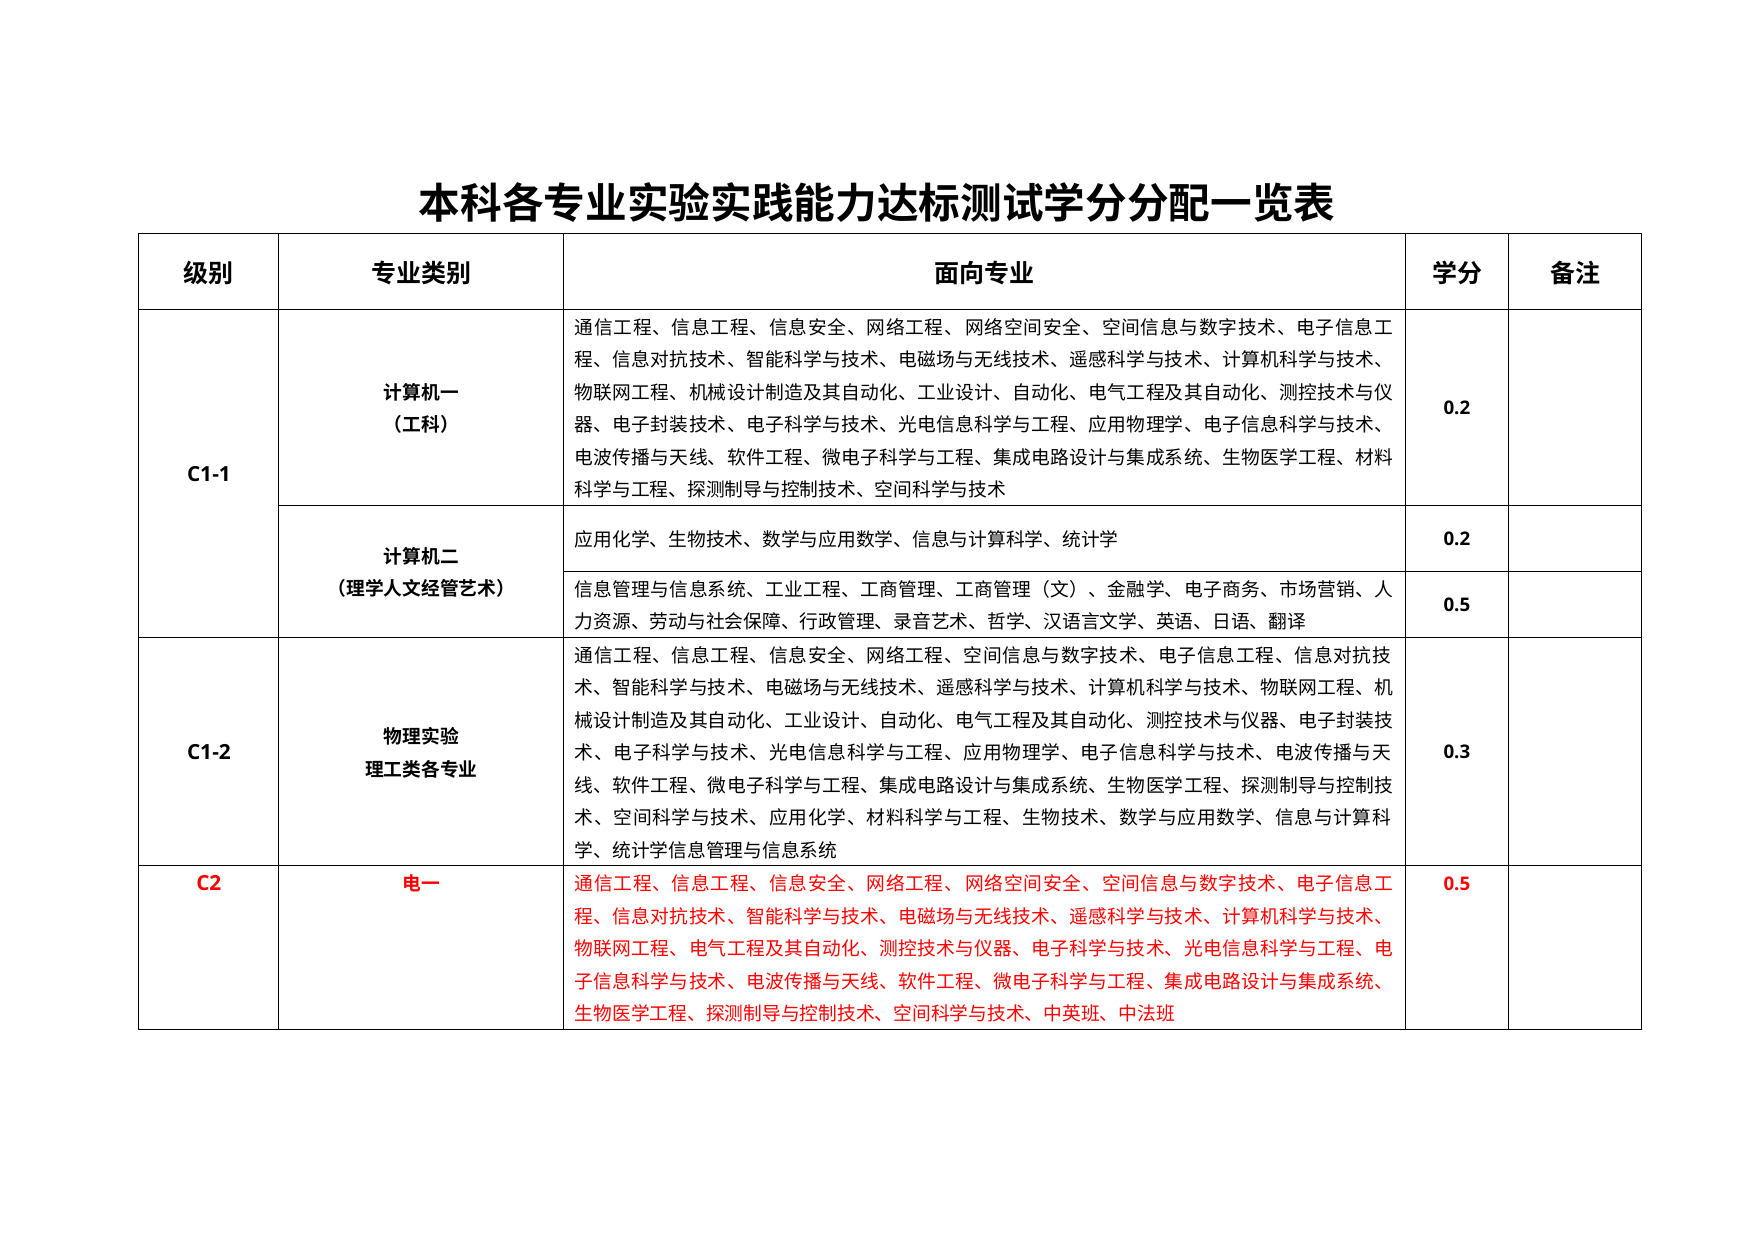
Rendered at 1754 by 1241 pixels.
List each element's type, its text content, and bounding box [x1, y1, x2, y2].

table_cell 计算机二 （理学人文经管艺术） [279, 506, 563, 637]
table_cell 通信工程、信息工程、信息安全、网络工程、空间信息与数字技术、电子信息工程、信息对抗技术、智能科学与技术、电磁场与无线技术、遥感科学与技术、计算机科学与技术、物联网工程、机械设计制造及其自动化、工业设计、自动化、电气工程及其自动化、测控技术与仪器、电子封装技术、电子科学与技术、光电信息科学与工程、应用物理学、电子信息科学与技术、电波传播与天线、软件工程、微电子科学与工程、集成电路设计与集成系统、生物医学工程、探测制导与控制技术、空间科学与技术、应用化学、材料科学与工程、生物技术、数学与应用数学、信息与计算科学、统计学信息管理与信息系统 [564, 638, 1405, 865]
table_header 面向专业 [564, 234, 1405, 309]
table_cell 0.3 [1406, 638, 1508, 865]
table_cell [1509, 506, 1641, 571]
table_cell 物理实验 理工类各专业 [279, 638, 563, 865]
table_header 专业类别 [279, 234, 563, 309]
table_cell 通信工程、信息工程、信息安全、网络工程、网络空间安全、空间信息与数字技术、电子信息工程、信息对抗技术、智能科学与技术、电磁场与无线技术、遥感科学与技术、计算机科学与技术、物联网工程、电气工程及其自动化、测控技术与仪器、电子科学与技术、光电信息科学与工程、电子信息科学与技术、电波传播与天线、软件工程、微电子科学与工程、集成电路设计与集成系统、生物医学工程、探测制导与控制技术、空间科学与技术、中英班、中法班 [564, 866, 1405, 1029]
table_header 级别 [139, 234, 278, 309]
table_cell 通信工程、信息工程、信息安全、网络工程、网络空间安全、空间信息与数字技术、电子信息工程、信息对抗技术、智能科学与技术、电磁场与无线技术、遥感科学与技术、计算机科学与技术、物联网工程、机械设计制造及其自动化、工业设计、自动化、电气工程及其自动化、测控技术与仪器、电子封装技术、电子科学与技术、光电信息科学与工程、应用物理学、电子信息科学与技术、电波传播与天线、软件工程、微电子科学与工程、集成电路设计与集成系统、生物医学工程、材料科学与工程、探测制导与控制技术、空间科学与技术 [564, 310, 1405, 505]
table_cell C1-1 [139, 310, 278, 637]
table_cell 0.2 [1406, 506, 1508, 571]
table_cell 计算机一 （工科） [279, 310, 563, 505]
text 本科各专业实验实践能力达标测试学分分配一览表 [150, 168, 1604, 233]
table_cell 0.5 [1406, 866, 1508, 1029]
table_cell C2 [139, 866, 278, 1029]
table_cell 信息管理与信息系统、工业工程、工商管理、工商管理（文）、金融学、电子商务、市场营销、人力资源、劳动与社会保障、行政管理、录音艺术、哲学、汉语言文学、英语、日语、翻译 [564, 572, 1405, 637]
table_cell [1509, 310, 1641, 505]
table_cell 0.5 [1406, 572, 1508, 637]
table_cell [1509, 572, 1641, 637]
table_cell 电一 [279, 866, 563, 1029]
table_header 备注 [1509, 234, 1641, 309]
table_cell C1-2 [139, 638, 278, 865]
table_cell [1509, 638, 1641, 865]
table_cell [1509, 866, 1641, 1029]
table_header 学分 [1406, 234, 1508, 309]
table_cell 应用化学、生物技术、数学与应用数学、信息与计算科学、统计学 [564, 506, 1405, 571]
table_cell 0.2 [1406, 310, 1508, 505]
